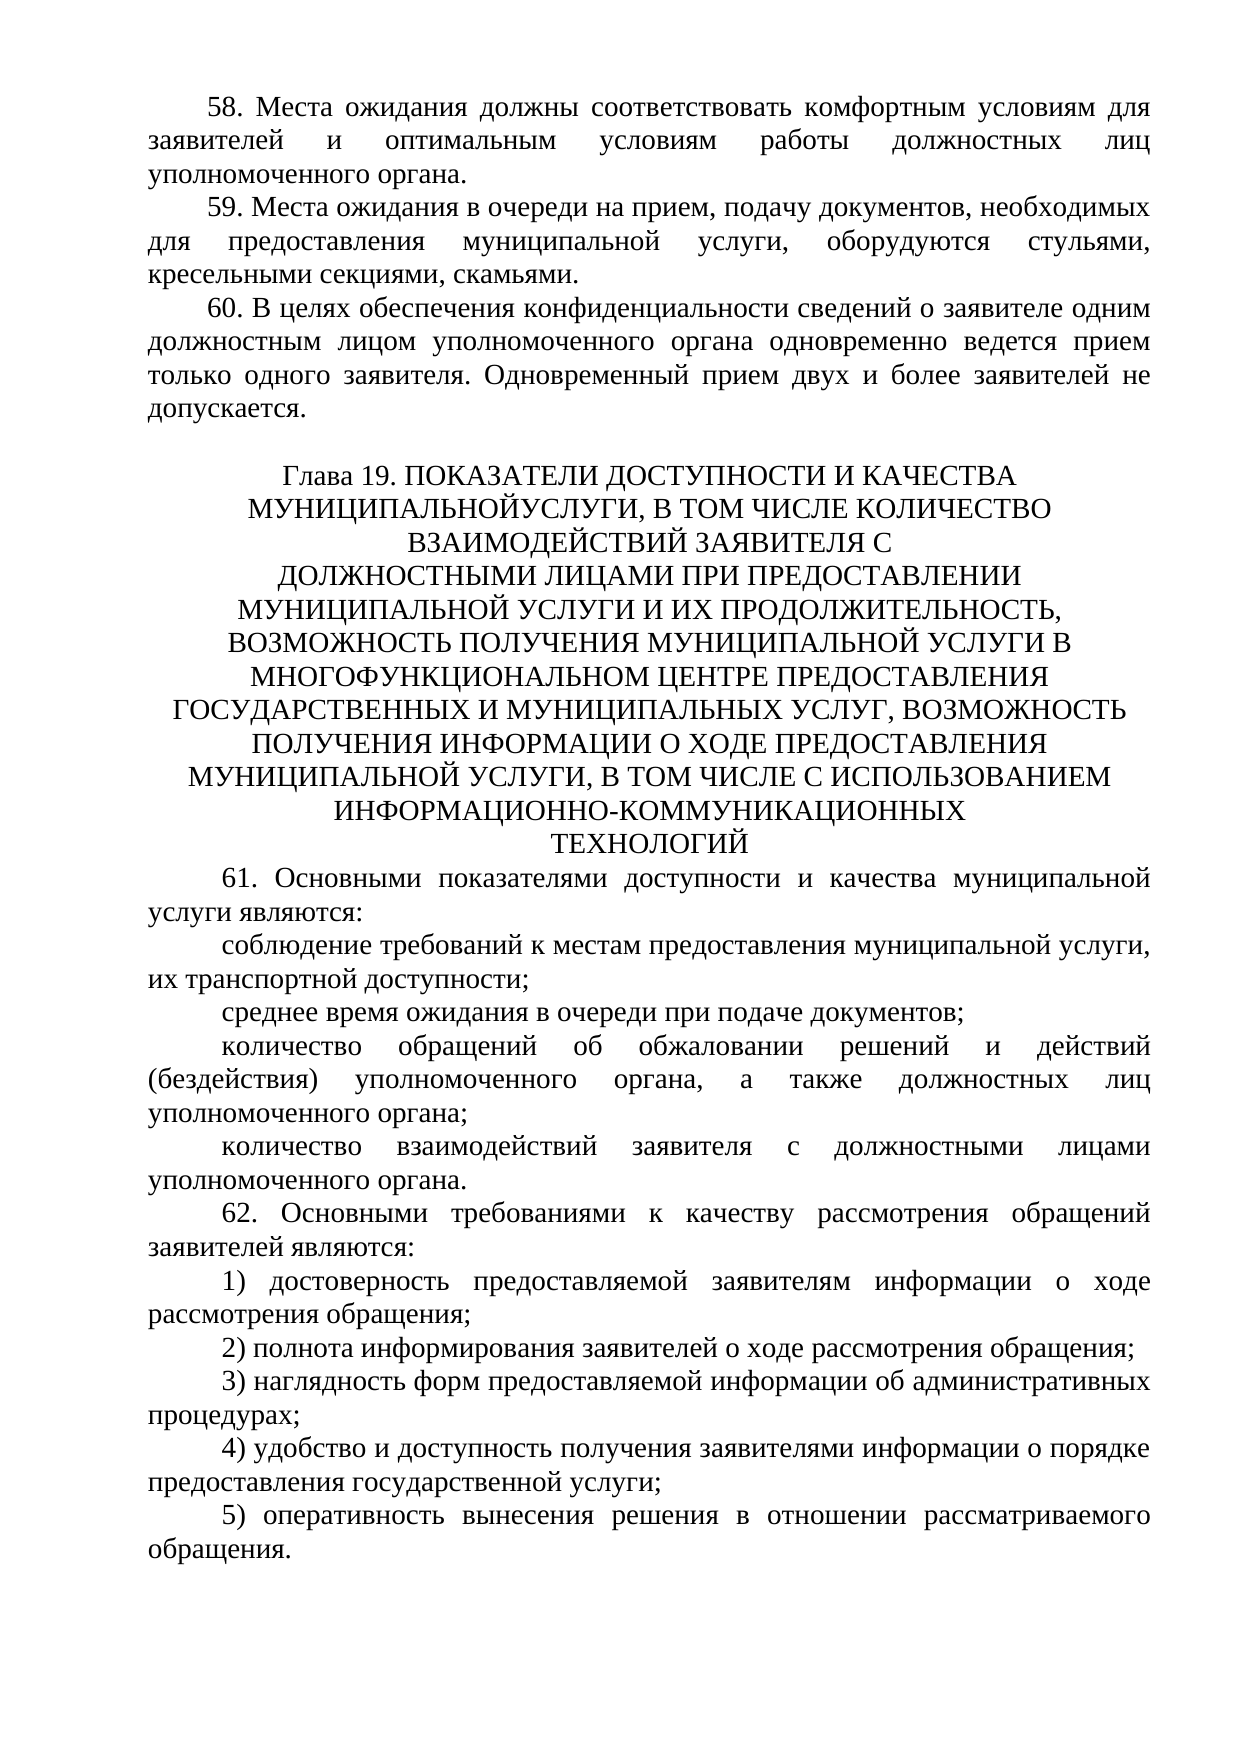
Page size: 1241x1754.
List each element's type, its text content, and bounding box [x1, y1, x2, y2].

text среднее время ожидания в очереди при подаче документов; [148, 994, 1152, 1028]
text ДОЛЖНОСТНЫМИ ЛИЦАМИ ПРИ ПРЕДОСТАВЛЕНИИ МУНИЦИПАЛЬНОЙ УСЛУГИ И ИХ ПРОДОЛЖИТЕЛЬНОСТЬ, ВОЗМОЖНОСТЬ ПОЛУЧЕНИЯ МУНИЦИПАЛЬНОЙ УСЛУГИ В МНОГОФУНКЦИОНАЛЬНОМ ЦЕНТРЕ ПРЕДОСТАВЛЕНИЯ ГОСУДАРСТВЕННЫХ И МУНИЦИПАЛЬНЫХ УСЛУГ, ВОЗМОЖНОСТЬ ПОЛУЧЕНИЯ ИНФОРМАЦИИ О ХОДЕ ПРЕДОСТАВЛЕНИЯ МУНИЦИПАЛЬНОЙ УСЛУГИ, В ТОМ ЧИСЛЕ С ИСПОЛЬЗОВАНИЕМ ИНФОРМАЦИОННО-КОММУНИКАЦИОННЫХ [148, 558, 1152, 827]
text количество взаимодействий заявителя с должностными лицами уполномоченного органа. [148, 1128, 1152, 1196]
text 61. Основными показателями доступности и качества муниципальной услуги являются: [148, 860, 1152, 927]
text 58. Места ожидания должны соответствовать комфортным условиям для заявителей и оптимальным условиям работы должностных лиц уполномоченного органа. [148, 89, 1152, 189]
text 4) удобство и доступность получения заявителями информации о порядке предоставления государственной услуги; [148, 1430, 1152, 1497]
text соблюдение требований к местам предоставления муниципальной услуги, их транспортной доступности; [148, 927, 1152, 994]
text 3) наглядность форм предоставляемой информации об административных процедурах; [148, 1363, 1152, 1430]
text 62. Основными требованиями к качеству рассмотрения обращений заявителей являются: [148, 1196, 1152, 1263]
text Глава 19. ПОКАЗАТЕЛИ ДОСТУПНОСТИ И КАЧЕСТВА МУНИЦИПАЛЬНОЙУСЛУГИ, В ТОМ ЧИСЛЕ КОЛИЧЕСТВО ВЗАИМОДЕЙСТВИЙ ЗАЯВИТЕЛЯ С [148, 458, 1152, 558]
text 1) достоверность предоставляемой заявителям информации о ходе рассмотрения обращения; [148, 1263, 1152, 1330]
text количество обращений об обжаловании решений и действий (бездействия) уполномоченного органа, а также должностных лиц уполномоченного органа; [148, 1028, 1152, 1128]
text 5) оперативность вынесения решения в отношении рассматриваемого обращения. [148, 1497, 1152, 1564]
text 2) полнота информирования заявителей о ходе рассмотрения обращения; [148, 1330, 1152, 1363]
text 60. В целях обеспечения конфиденциальности сведений о заявителе одним должностным лицом уполномоченного органа одновременно ведется прием только одного заявителя. Одновременный прием двух и более заявителей не допускается. [148, 290, 1152, 424]
text ТЕХНОЛОГИЙ [148, 827, 1152, 860]
text 59. Места ожидания в очереди на прием, подачу документов, необходимых для предоставления муниципальной услуги, оборудуются стульями, кресельными секциями, скамьями. [148, 189, 1152, 290]
